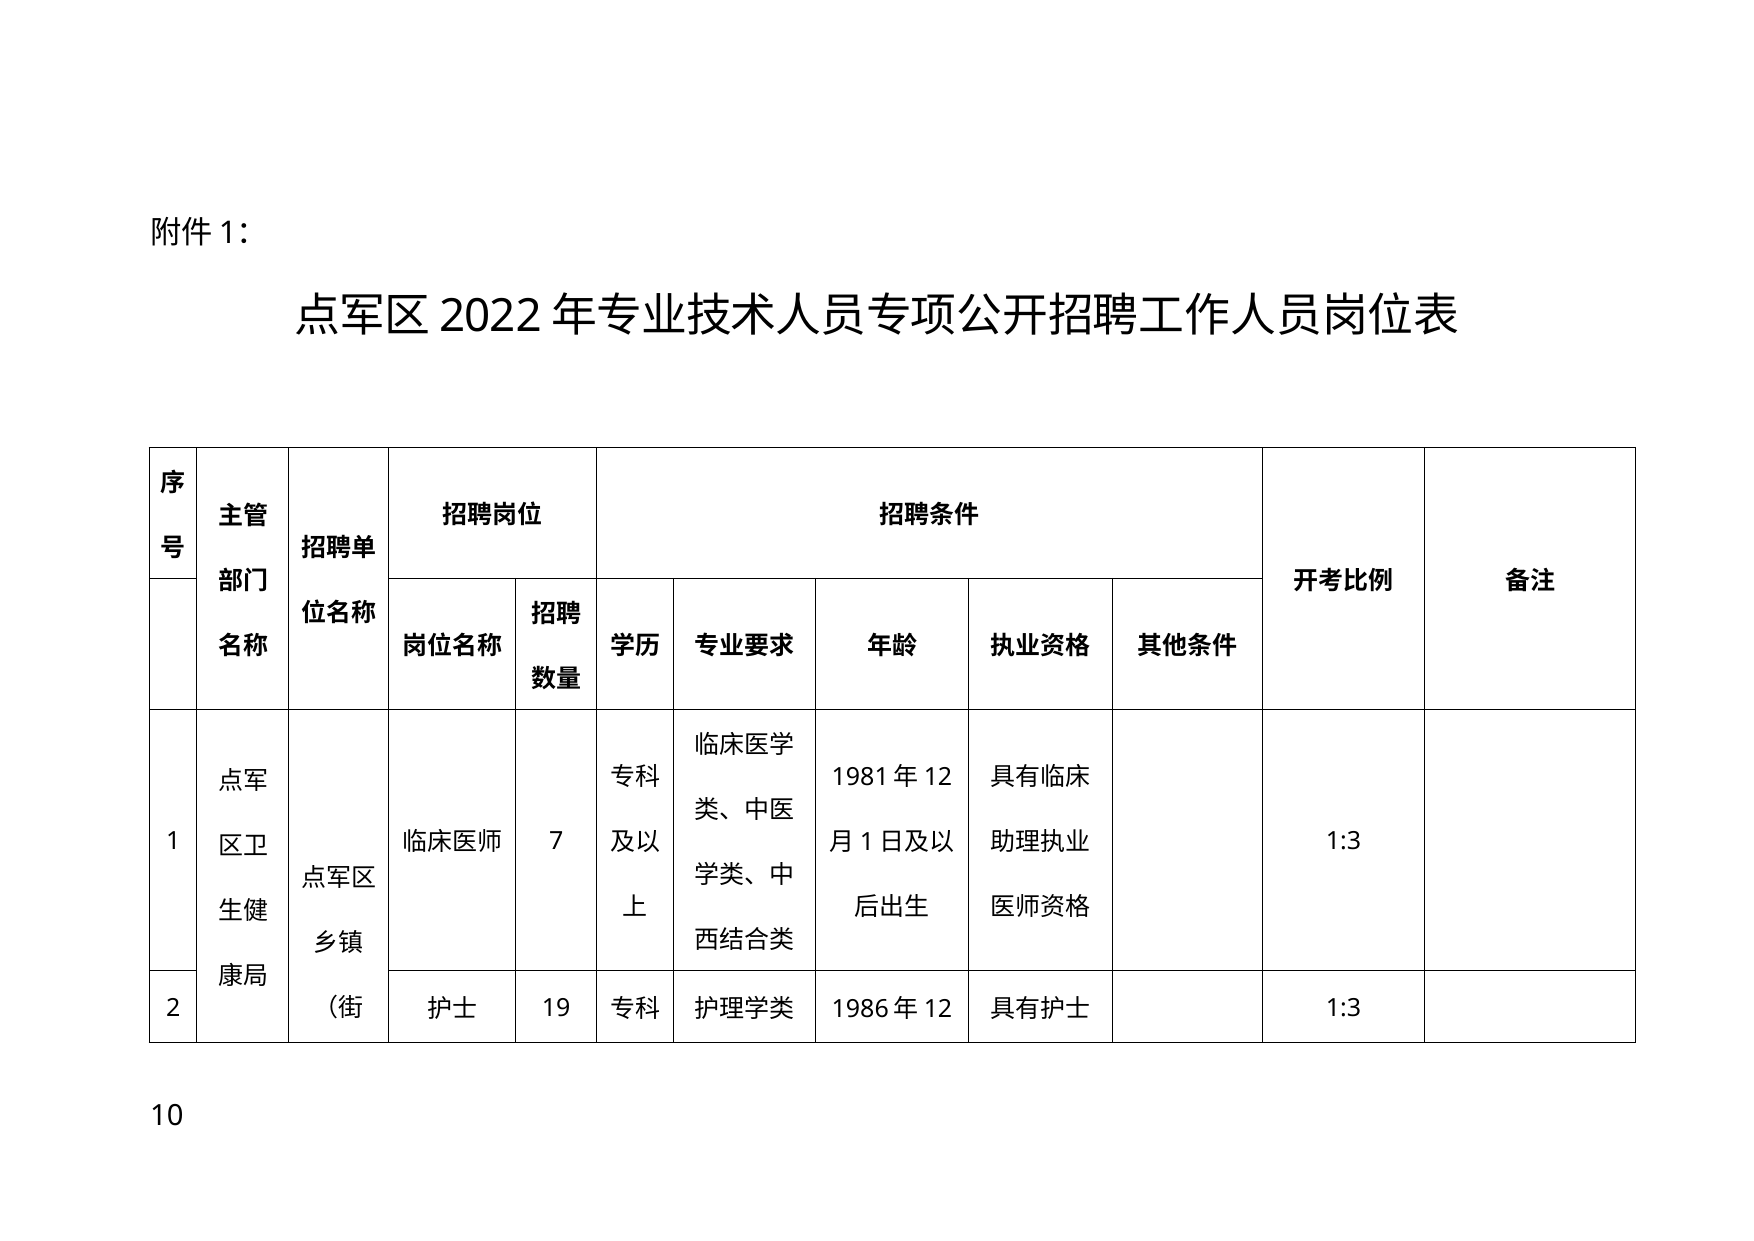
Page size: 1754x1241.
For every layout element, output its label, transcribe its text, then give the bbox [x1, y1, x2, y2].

table_cell 1:3 [1263, 710, 1424, 970]
text 附件1： [150, 198, 1604, 263]
table_cell 护理学类 [674, 971, 815, 1042]
table_cell 临床医学类、中医学类、中西结合类 [674, 710, 815, 970]
table_header 备注 [1425, 448, 1635, 709]
table_header 开考比例 [1263, 448, 1424, 709]
table_header 序号 [150, 448, 196, 578]
table_cell 点军区卫生健康局 [197, 710, 288, 1042]
table_cell [1113, 971, 1262, 1042]
text 点军区2022年专业技术人员专项公开招聘工作人员岗位表 [150, 263, 1604, 360]
table_cell [1113, 710, 1262, 970]
table_header 招聘岗位 [389, 448, 596, 578]
table_cell 1 [150, 710, 196, 970]
table_cell 执业资格 [969, 579, 1112, 709]
table_cell 1986年12月1日及以后出生 [816, 971, 968, 1042]
table_cell [1425, 710, 1635, 970]
table_cell 专科及以上 [597, 710, 673, 970]
table_cell 岗位名称 [389, 579, 515, 709]
table_cell 2 [150, 971, 196, 1042]
table_cell 护士 [389, 971, 515, 1042]
table_header 主管部门名称 [197, 448, 288, 709]
table_cell 点军区乡镇（街办）社区卫生服务中心 [289, 710, 388, 1042]
table_cell 临床医师 [389, 710, 515, 970]
table_cell 具有护士执业资格 [969, 971, 1112, 1042]
table_cell 专业要求 [674, 579, 815, 709]
table_cell 1981年12月1日及以后出生 [816, 710, 968, 970]
table_cell 专科及以上 [597, 971, 673, 1042]
table_cell 具有临床助理执业医师资格 [969, 710, 1112, 970]
table_cell 19 [516, 971, 596, 1042]
table_header 招聘条件 [597, 448, 1262, 578]
table_cell 其他条件 [1113, 579, 1262, 709]
table_cell [150, 579, 196, 709]
table_cell 学历 [597, 579, 673, 709]
table_cell 1:3 [1263, 971, 1424, 1042]
table_cell 年龄 [816, 579, 968, 709]
table_cell [1425, 971, 1635, 1042]
table_header 招聘单位名称 [289, 448, 388, 709]
table_cell 招聘数量 [516, 579, 596, 709]
table_cell 7 [516, 710, 596, 970]
